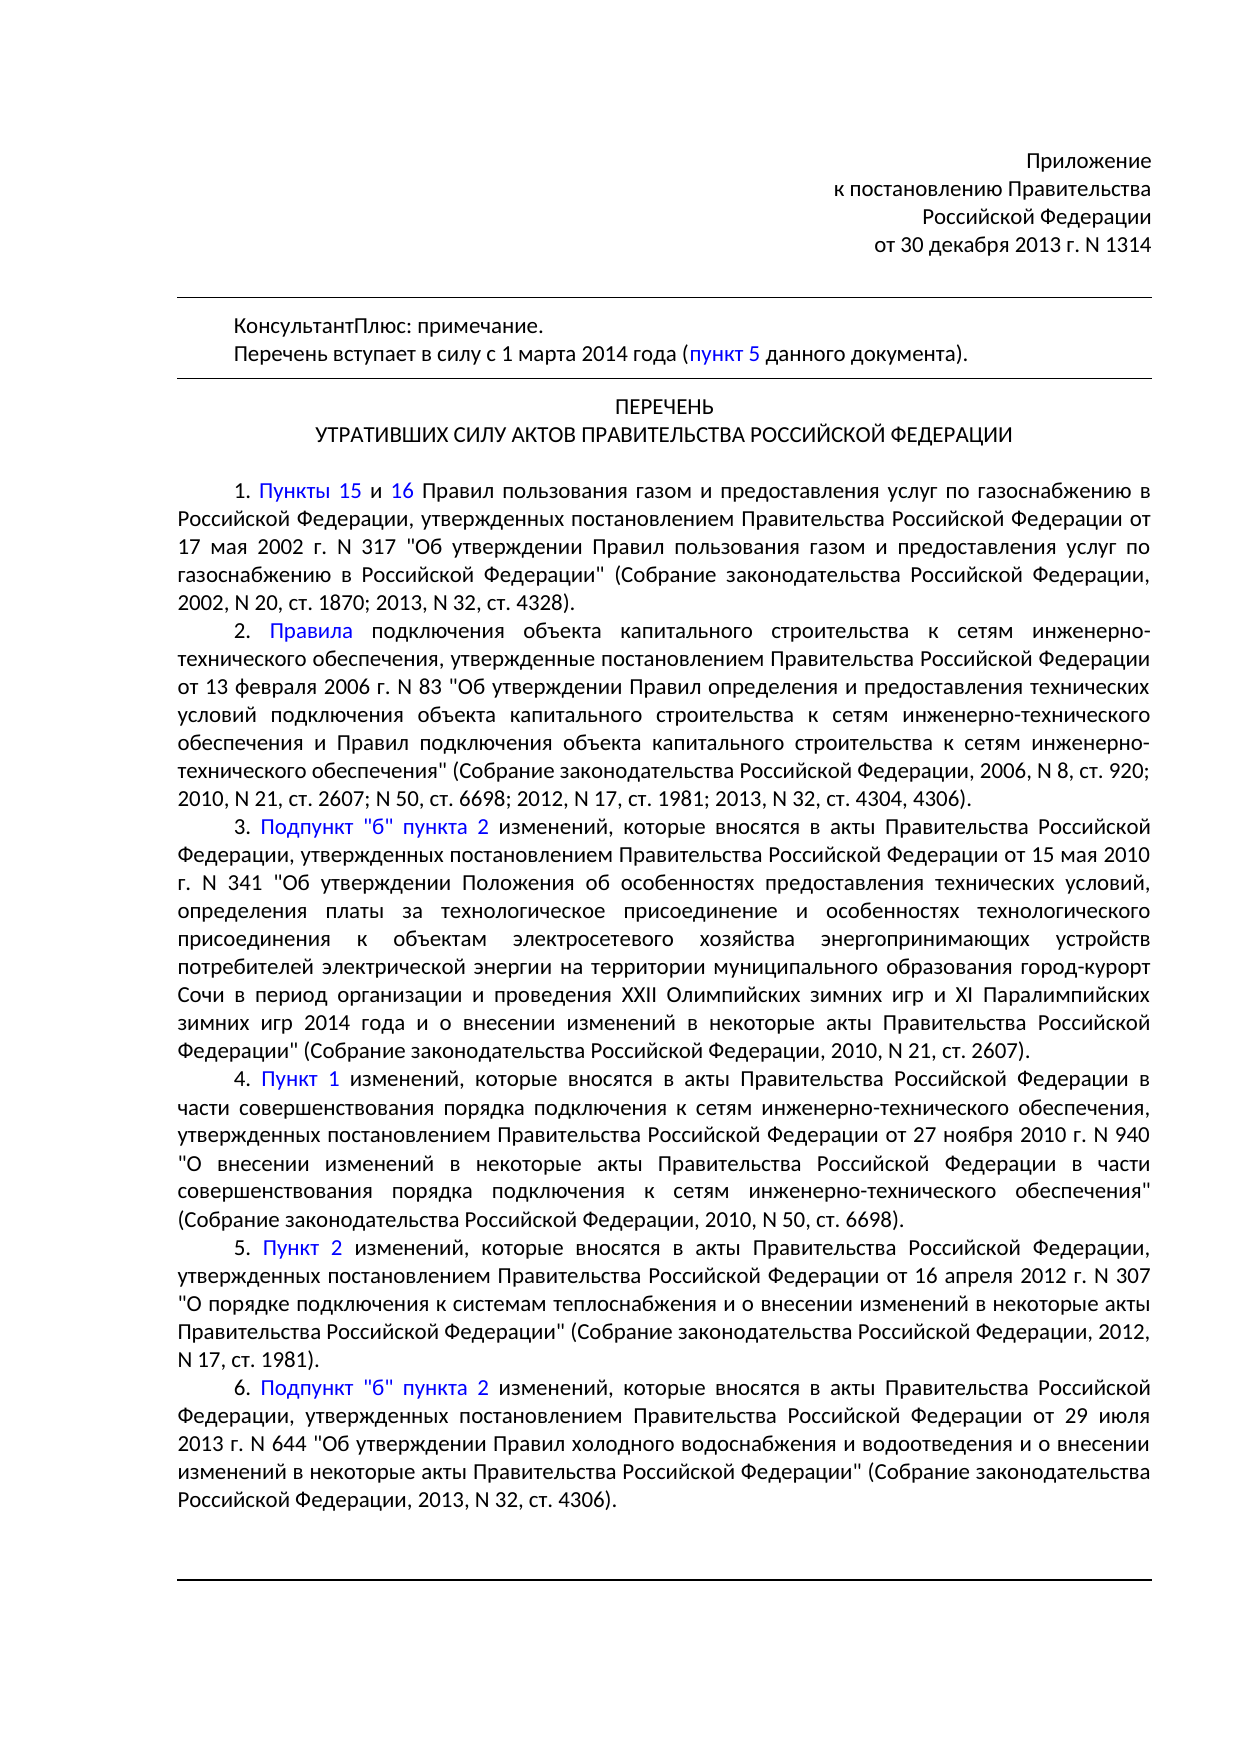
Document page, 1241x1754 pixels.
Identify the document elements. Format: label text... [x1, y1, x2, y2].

text Российской Федерации [177, 202, 1152, 230]
text 4. Пункт 1 изменений, которые вносятся в акты Правительства Российской Федерации в части совершенствования порядка подключения к сетям инженерно-технического обеспечения, утвержденных постановлением Правительства Российской Федерации от 27 ноября 2010 г. N 940 "О внесении изменений в некоторые акты Правительства Российской Федерации в части совершенствования порядка подключения к сетям инженерно-технического обеспечения" (Собрание законодательства Российской Федерации, 2010, N 50, ст. 6698). [177, 1064, 1152, 1233]
text КонсультантПлюс: примечание. [177, 311, 1152, 339]
text ПЕРЕЧЕНЬ [177, 392, 1152, 420]
text к постановлению Правительства [177, 174, 1152, 202]
text Перечень вступает в силу с 1 марта 2014 года (пункт 5 данного документа). [177, 339, 1152, 367]
text 1. Пункты 15 и 16 Правил пользования газом и предоставления услуг по газоснабжению в Российской Федерации, утвержденных постановлением Правительства Российской Федерации от 17 мая 2002 г. N 317 "Об утверждении Правил пользования газом и предоставления услуг по газоснабжению в Российской Федерации" (Собрание законодательства Российской Федерации, 2002, N 20, ст. 1870; 2013, N 32, ст. 4328). [177, 476, 1152, 616]
text 5. Пункт 2 изменений, которые вносятся в акты Правительства Российской Федерации, утвержденных постановлением Правительства Российской Федерации от 16 апреля 2012 г. N 307 "О порядке подключения к системам теплоснабжения и о внесении изменений в некоторые акты Правительства Российской Федерации" (Собрание законодательства Российской Федерации, 2012, N 17, ст. 1981). [177, 1233, 1152, 1373]
text УТРАТИВШИХ СИЛУ АКТОВ ПРАВИТЕЛЬСТВА РОССИЙСКОЙ ФЕДЕРАЦИИ [177, 420, 1152, 448]
text 3. Подпункт "б" пункта 2 изменений, которые вносятся в акты Правительства Российской Федерации, утвержденных постановлением Правительства Российской Федерации от 15 мая 2010 г. N 341 "Об утверждении Положения об особенностях предоставления технических условий, определения платы за технологическое присоединение и особенностях технологического присоединения к объектам электросетевого хозяйства энергопринимающих устройств потребителей электрической энергии на территории муниципального образования город-курорт Сочи в период организации и проведения XXII Олимпийских зимних игр и XI Паралимпийских зимних игр 2014 года и о внесении изменений в некоторые акты Правительства Российской Федерации" (Собрание законодательства Российской Федерации, 2010, N 21, ст. 2607). [177, 812, 1152, 1064]
text 2. Правила подключения объекта капитального строительства к сетям инженерно-технического обеспечения, утвержденные постановлением Правительства Российской Федерации от 13 февраля 2006 г. N 83 "Об утверждении Правил определения и предоставления технических условий подключения объекта капитального строительства к сетям инженерно-технического обеспечения и Правил подключения объекта капитального строительства к сетям инженерно-технического обеспечения" (Собрание законодательства Российской Федерации, 2006, N 8, ст. 920; 2010, N 21, ст. 2607; N 50, ст. 6698; 2012, N 17, ст. 1981; 2013, N 32, ст. 4304, 4306). [177, 616, 1152, 812]
text Приложение [177, 146, 1152, 174]
text 6. Подпункт "б" пункта 2 изменений, которые вносятся в акты Правительства Российской Федерации, утвержденных постановлением Правительства Российской Федерации от 29 июля 2013 г. N 644 "Об утверждении Правил холодного водоснабжения и водоотведения и о внесении изменений в некоторые акты Правительства Российской Федерации" (Собрание законодательства Российской Федерации, 2013, N 32, ст. 4306). [177, 1373, 1152, 1513]
text от 30 декабря 2013 г. N 1314 [177, 230, 1152, 258]
